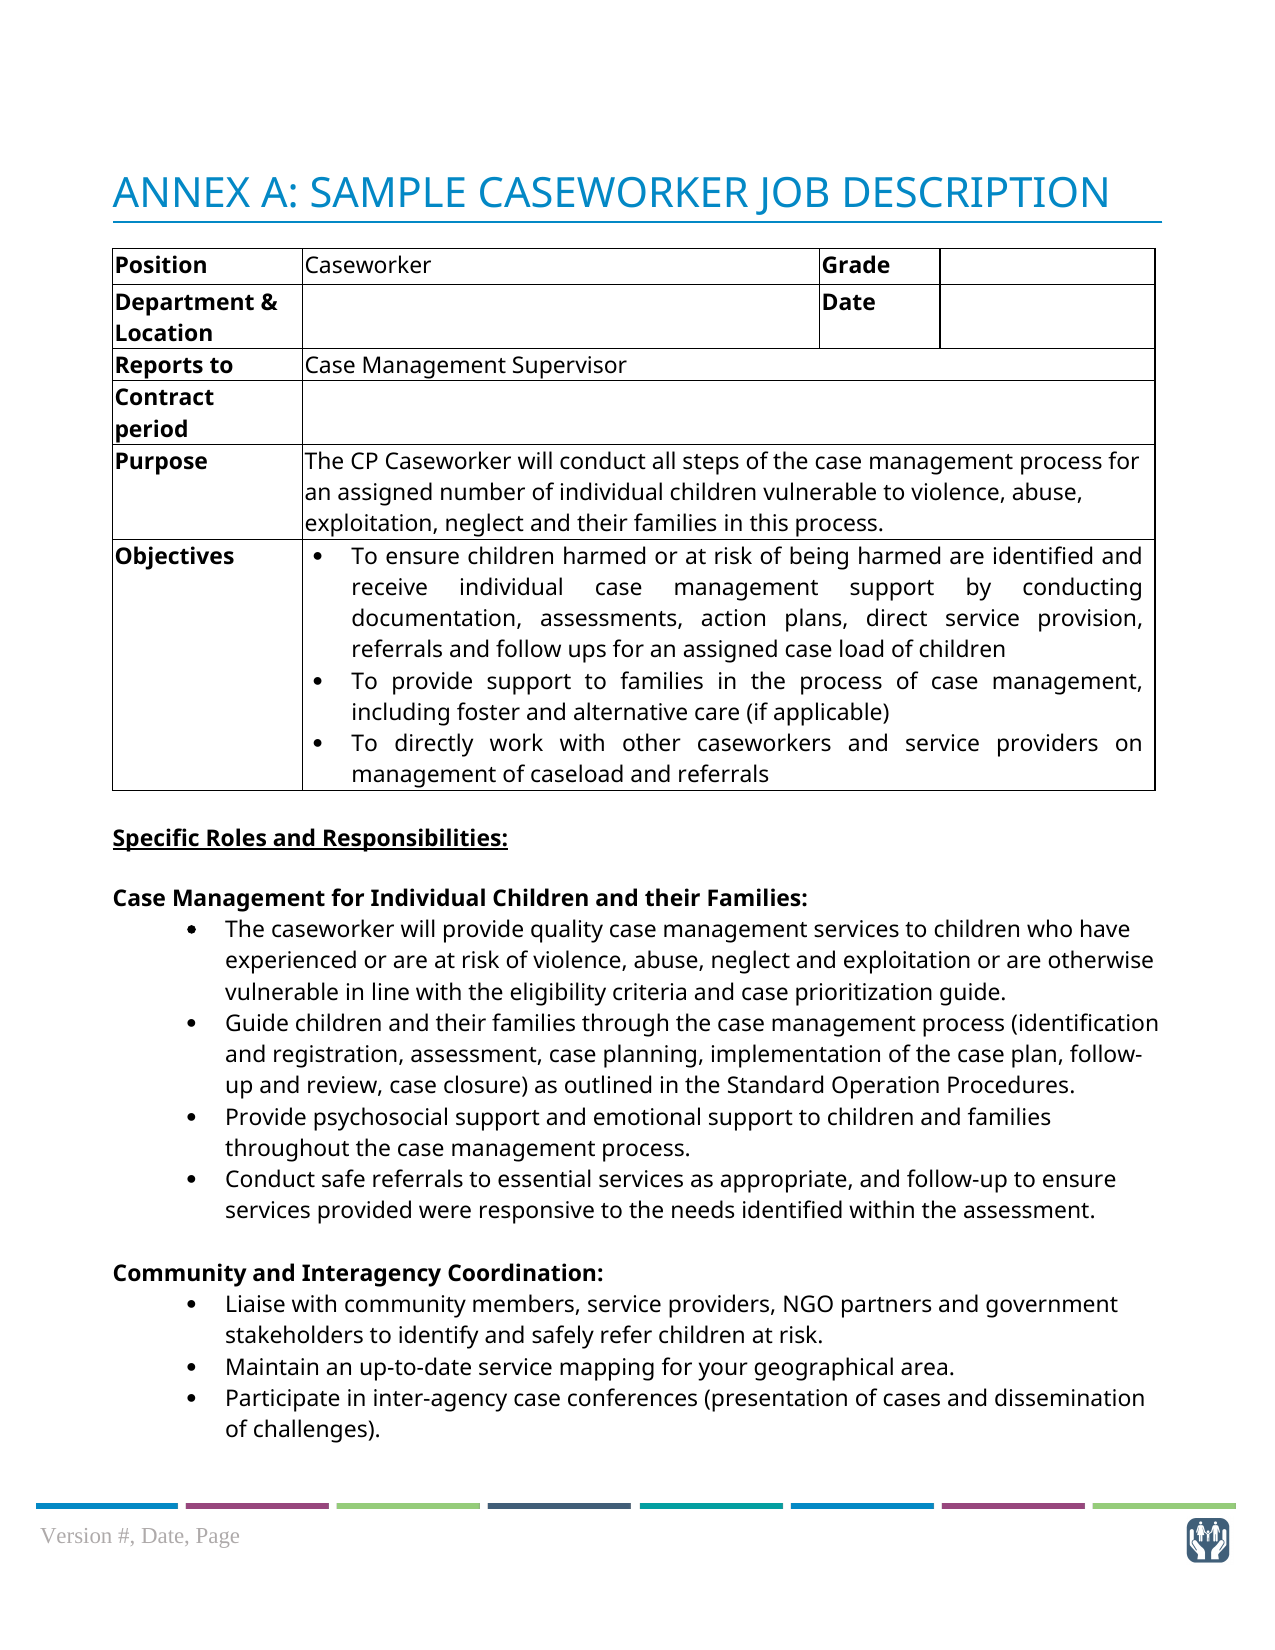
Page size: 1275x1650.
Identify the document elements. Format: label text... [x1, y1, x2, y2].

list The caseworker will provide quality case management services to children who have experienced or are at risk of violence, abuse, neglect and exploitation or are otherwise vulnerable in line with the eligibility criteria and case prioritization guide. [187, 913, 1162, 1007]
table_cell Case Management Supervisor [303, 349, 1154, 380]
table_header Grade [820, 249, 939, 284]
text Specific Roles and Responsibilities: [112, 822, 1162, 853]
list Guide children and their families through the case management process (identification and registration, assessment, case planning, implementation of the case plan, follow-up and review, case closure) as outlined in the Standard Operation Procedures. [187, 1007, 1162, 1101]
table_cell Date [820, 285, 939, 348]
table_header Position [113, 249, 302, 284]
table_header Caseworker [303, 249, 819, 284]
list Conduct safe referrals to essential services as appropriate, and follow-up to ensure services provided were responsive to the needs identified within the assessment. [187, 1163, 1162, 1226]
picture [934, 1503, 1236, 1509]
table_cell Purpose [113, 445, 302, 538]
list Provide psychosocial support and emotional support to children and families throughout the case management process. [187, 1101, 1162, 1163]
table_cell Department & Location [113, 285, 302, 348]
text Community and Interagency Coordination: [112, 1257, 1162, 1288]
table_cell [303, 285, 819, 348]
list Liaise with community members, service providers, NGO partners and government stakeholders to identify and safely refer children at risk. [187, 1288, 1162, 1351]
subtitle Annex A: SAMPLE CASEWORKER JOB DESCRIPTION [112, 162, 1162, 223]
table_cell The CP Caseworker will conduct all steps of the case management process for an assigned number of individual children vulnerable to violence, abuse, exploitation, neglect and their families in this process. [303, 445, 1154, 538]
table_cell To ensure children harmed or at risk of being harmed are identified and receive individual case management support by conducting documentation, assessments, action plans, direct service provision, referrals and follow ups for an assigned case load of children To provide support to families in the process of case management, including foster and alternative care (if applicable) To directly work with other caseworkers and service providers on management of caseload and referrals [303, 540, 1154, 789]
list Maintain an up-to-date service mapping for your geographical area. [187, 1351, 1162, 1382]
table_cell Objectives [113, 540, 302, 789]
picture [1186, 1516, 1234, 1565]
list Participate in inter-agency case conferences (presentation of cases and dissemination of challenges). [187, 1382, 1162, 1444]
table_header [941, 249, 1154, 284]
table_cell Contract period [113, 381, 302, 444]
table_cell [941, 285, 1154, 348]
text Case Management for Individual Children and their Families: [112, 882, 1162, 913]
table_cell Reports to [113, 349, 302, 380]
picture [178, 1503, 790, 1509]
table_cell [303, 381, 1154, 444]
